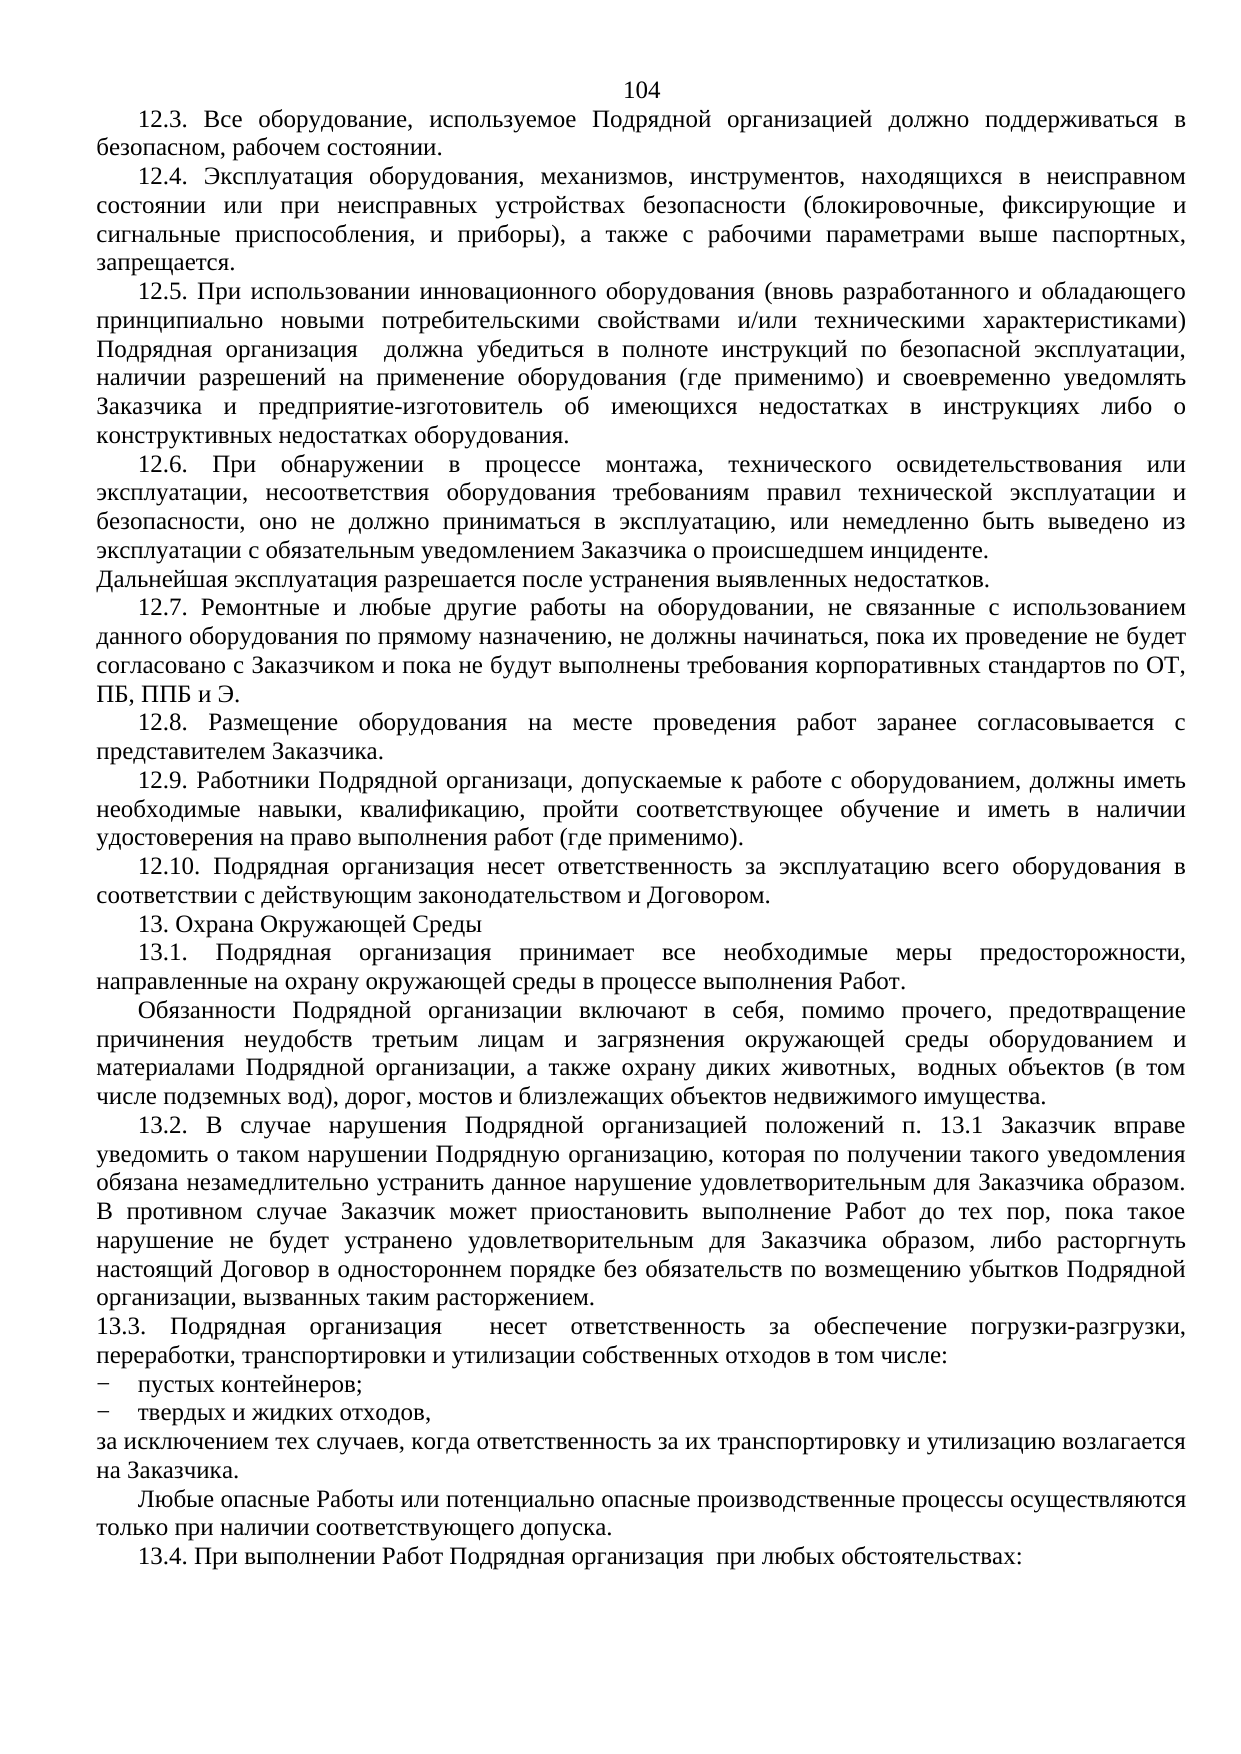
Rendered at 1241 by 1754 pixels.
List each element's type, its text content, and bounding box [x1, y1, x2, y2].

text 12.10. Подрядная организация несет ответственность за эксплуатацию всего оборудования в соответствии с действующим законодательством и Договором. [96, 851, 1187, 909]
text 12.6. При обнаружении в процессе монтажа, технического освидетельствования или эксплуатации, несоответствия оборудования требованиям правил технической эксплуатации и безопасности, оно не должно приниматься в эксплуатацию, или немедленно быть выведено из эксплуатации с обязательным уведомлением Заказчика о происшедшем инциденте. [96, 449, 1187, 564]
text 13.1. Подрядная организация принимает все необходимые меры предосторожности, направленные на охрану окружающей среды в процессе выполнения Работ. [96, 937, 1187, 995]
text 13.3. Подрядная организация несет ответственность за обеспечение погрузки-разгрузки, переработки, транспортировки и утилизации собственных отходов в том числе: [96, 1311, 1187, 1369]
text за исключением тех случаев, когда ответственность за их транспортировку и утилизацию возлагается на Заказчика. [96, 1426, 1187, 1484]
text Дальнейшая эксплуатация разрешается после устранения выявленных недостатков. [96, 564, 1187, 592]
text − пустых контейнеров; [96, 1369, 1187, 1397]
text 13.4. При выполнении Работ Подрядная организация при любых обстоятельствах: [96, 1541, 1187, 1570]
text 12.9. Работники Подрядной организаци, допускаемые к работе с оборудованием, должны иметь необходимые навыки, квалификацию, пройти соответствующее обучение и иметь в наличии удостоверения на право выполнения работ (где применимо). [96, 765, 1187, 851]
text Обязанности Подрядной организации включают в себя, помимо прочего, предотвращение причинения неудобств третьим лицам и загрязнения окружающей среды оборудованием и материалами Подрядной организации, а также охрану диких животных, водных объектов (в том числе подземных вод), дорог, мостов и близлежащих объектов недвижимого имущества. [96, 995, 1187, 1110]
text 12.7. Ремонтные и любые другие работы на оборудовании, не связанные с использованием данного оборудования по прямому назначению, не должны начинаться, пока их проведение не будет согласовано с Заказчиком и пока не будут выполнены требования корпоративных стандартов по ОТ, ПБ, ППБ и Э. [96, 592, 1187, 707]
text Любые опасные Работы или потенциально опасные производственные процессы осуществляются только при наличии соответствующего допуска. [96, 1484, 1187, 1541]
text − твердых и жидких отходов, [96, 1397, 1187, 1426]
text 12.5. При использовании инновационного оборудования (вновь разработанного и обладающего принципиально новыми потребительскими свойствами и/или техническими характеристиками) Подрядная организация должна убедиться в полноте инструкций по безопасной эксплуатации, наличии разрешений на применение оборудования (где применимо) и своевременно уведомлять Заказчика и предприятие-изготовитель об имеющихся недостатках в инструкциях либо о конструктивных недостатках оборудования. [96, 276, 1187, 449]
text 13.2. В случае нарушения Подрядной организацией положений п. 13.1 Заказчик вправе уведомить о таком нарушении Подрядную организацию, которая по получении такого уведомления обязана незамедлительно устранить данное нарушение удовлетворительным для Заказчика образом. В противном случае Заказчик может приостановить выполнение Работ до тех пор, пока такое нарушение не будет устранено удовлетворительным для Заказчика образом, либо расторгнуть настоящий Договор в одностороннем порядке без обязательств по возмещению убытков Подрядной организации, вызванных таким расторжением. [96, 1110, 1187, 1311]
text 12.8. Размещение оборудования на месте проведения работ заранее согласовывается с представителем Заказчика. [96, 707, 1187, 765]
text 12.3. Все оборудование, используемое Подрядной организацией должно поддерживаться в безопасном, рабочем состоянии. [96, 104, 1187, 161]
text 13. Охрана Окружающей Среды [96, 909, 1187, 937]
text 12.4. Эксплуатация оборудования, механизмов, инструментов, находящихся в неисправном состоянии или при неисправных устройствах безопасности (блокировочные, фиксирующие и сигнальные приспособления, и приборы), а также с рабочими параметрами выше паспортных, запрещается. [96, 161, 1187, 276]
